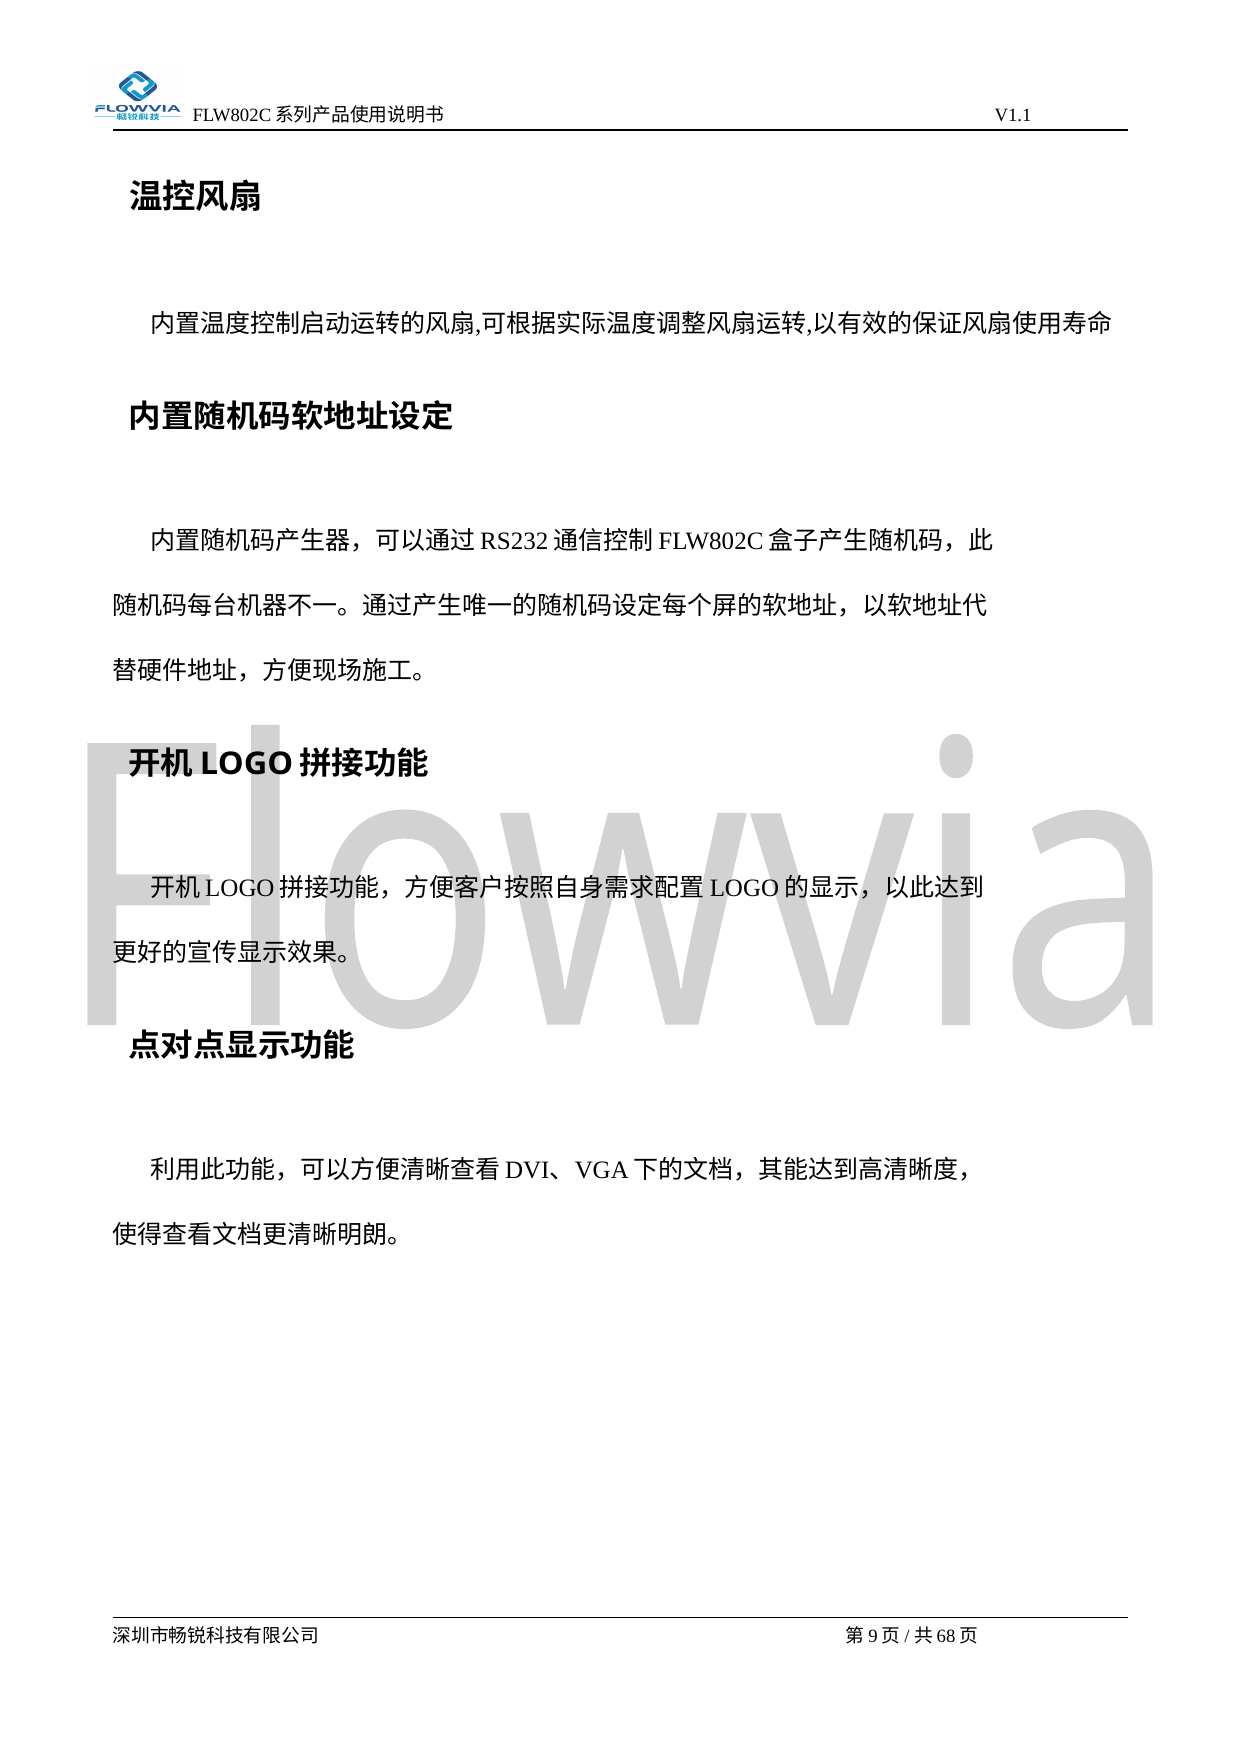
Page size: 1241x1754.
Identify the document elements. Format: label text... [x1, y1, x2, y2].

text 内置随机码产生器，可以通过RS232通信控制FLW802C盒子产生随机码，此随机码每台机器不一。通过产生唯一的随机码设定每个屏的软地址，以软地址代替硬件地址，方便现场施工。 [112, 506, 1007, 701]
subtitle 温控风扇 [112, 162, 1128, 227]
subtitle 点对点显示功能 [112, 1011, 1128, 1076]
text 内置温度控制启动运转的风扇,可根据实际温度调整风扇运转,以有效的保证风扇使用寿命 [112, 289, 1128, 354]
text 利用此功能，可以方便清晰查看DVI、VGA下的文档，其能达到高清晰度，使得查看文档更清晰明朗。 [112, 1136, 1007, 1266]
picture [89, 67, 187, 127]
subtitle 开机LOGO拼接功能 [112, 728, 1128, 793]
text 开机LOGO拼接功能，方便客户按照自身需求配置LOGO的显示，以此达到更好的宣传显示效果。 [112, 853, 1007, 983]
subtitle 内置随机码软地址设定 [112, 381, 1128, 446]
